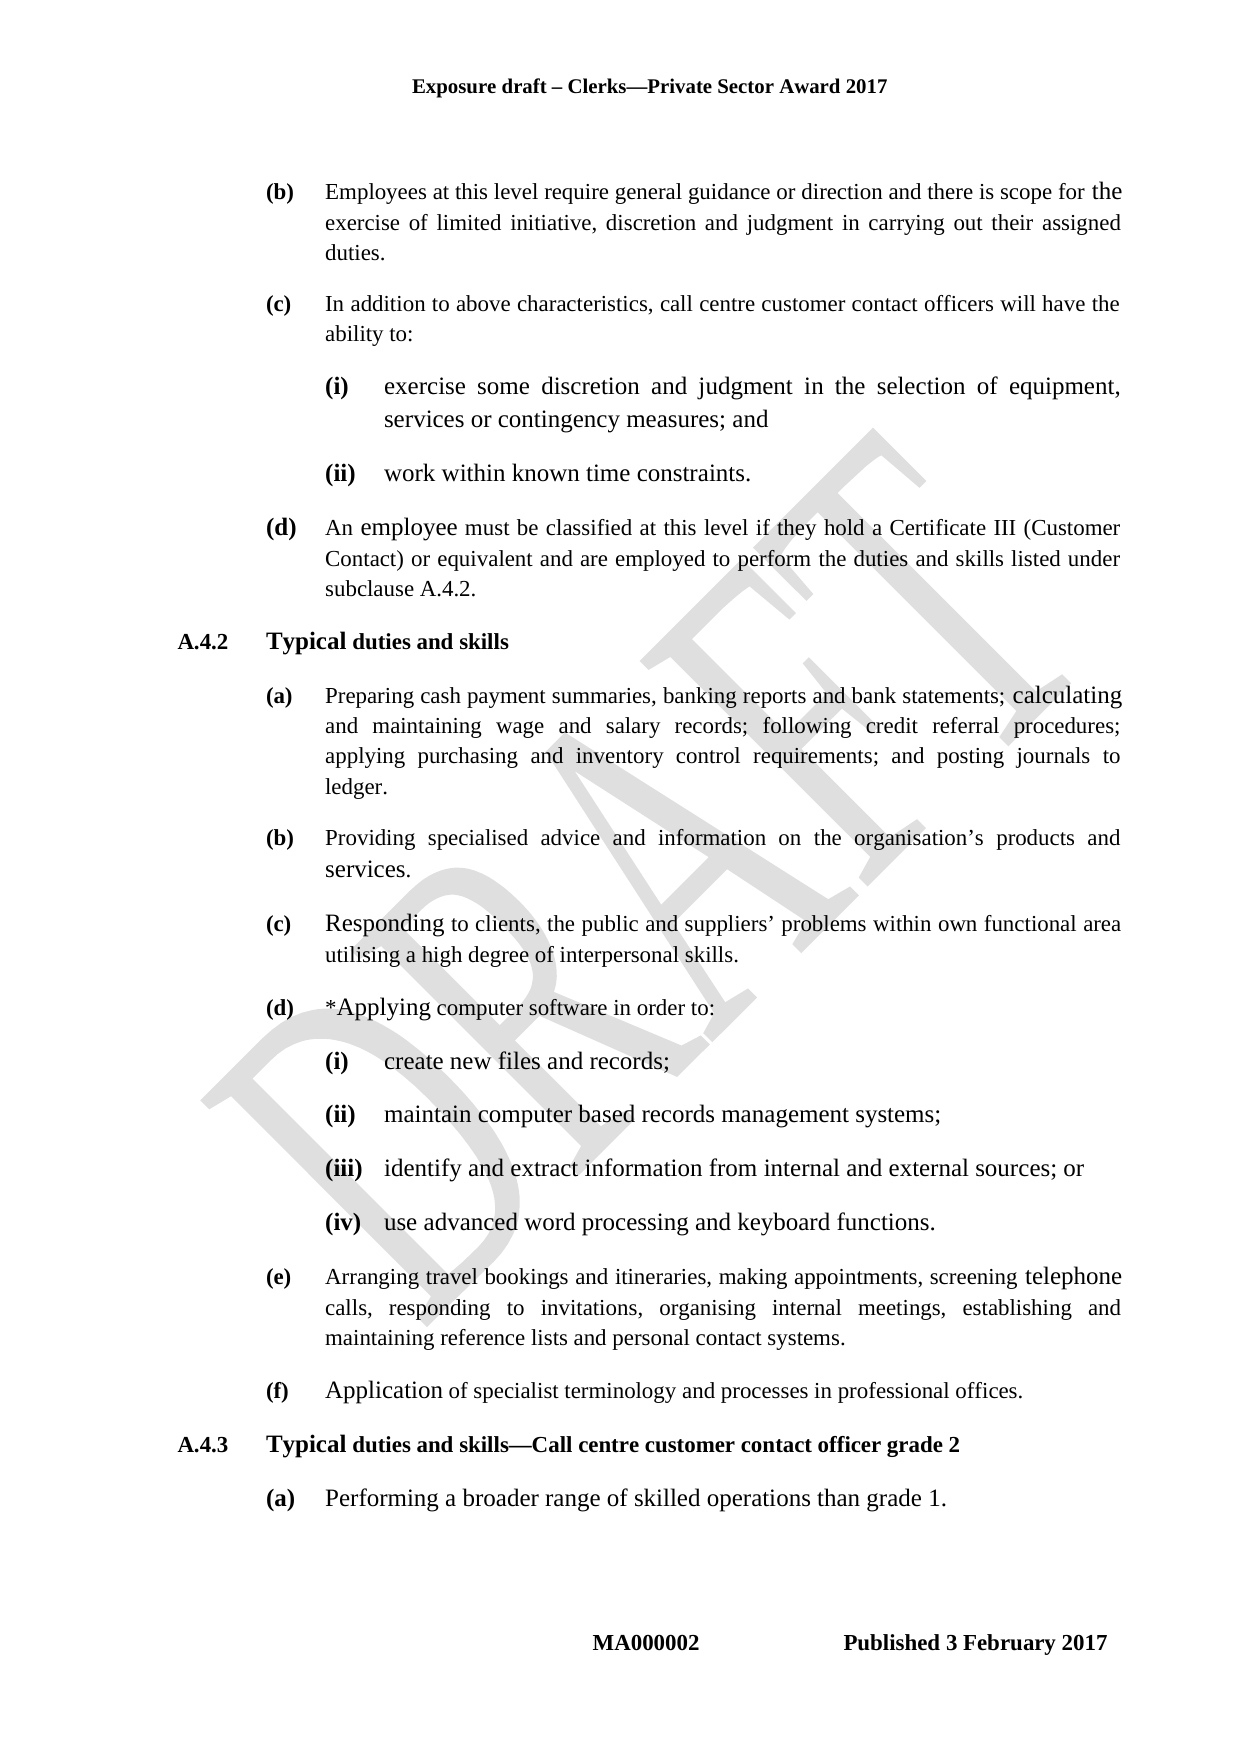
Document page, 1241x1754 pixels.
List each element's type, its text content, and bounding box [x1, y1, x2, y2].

text work within known time constraints. [325, 458, 1122, 487]
text Responding to clients, the public and suppliers’ problems within own functional area utilising a high degree of interpersonal skills. [266, 908, 1122, 967]
text Application of specialist terminology and processes in professional offices. [266, 1375, 1122, 1404]
text maintain computer based records management systems; [325, 1099, 1122, 1128]
text Typical duties and skills [177, 626, 1122, 654]
text *Applying computer software in order to: [266, 992, 1122, 1021]
text Providing specialised advice and information on the organisation’s products and services. [266, 824, 1122, 883]
text Preparing cash payment summaries, banking reports and bank statements; calculating and maintaining wage and salary records; following credit referral procedures; applying purchasing and inventory control requirements; and posting journals to ledger. [266, 680, 1122, 799]
text Performing a broader range of skilled operations than grade 1. [266, 1483, 1122, 1511]
text In addition to above characteristics, call centre customer contact officers will have the ability to: [266, 290, 1122, 347]
text Employees at this level require general guidance or direction and there is scope for the exercise of limited initiative, discretion and judgment in carrying out their assigned duties. [266, 176, 1122, 265]
text exercise some discretion and judgment in the selection of equipment, services or contingency measures; and [325, 371, 1122, 433]
text identify and extract information from internal and external sources; or [325, 1153, 1122, 1182]
text Typical duties and skills—Call centre customer contact officer grade 2 [177, 1429, 1122, 1458]
text Arranging travel bookings and itineraries, making appointments, screening telephone calls, responding to invitations, organising internal meetings, establishing and maintaining reference lists and personal contact systems. [266, 1261, 1122, 1350]
text use advanced word processing and keyboard functions. [325, 1207, 1122, 1236]
text An employee must be classified at this level if they hold a Certificate III (Customer Contact) or equivalent and are employed to perform the duties and skills listed under subclause A.4.2. [266, 512, 1122, 601]
text create new files and records; [325, 1046, 1122, 1074]
